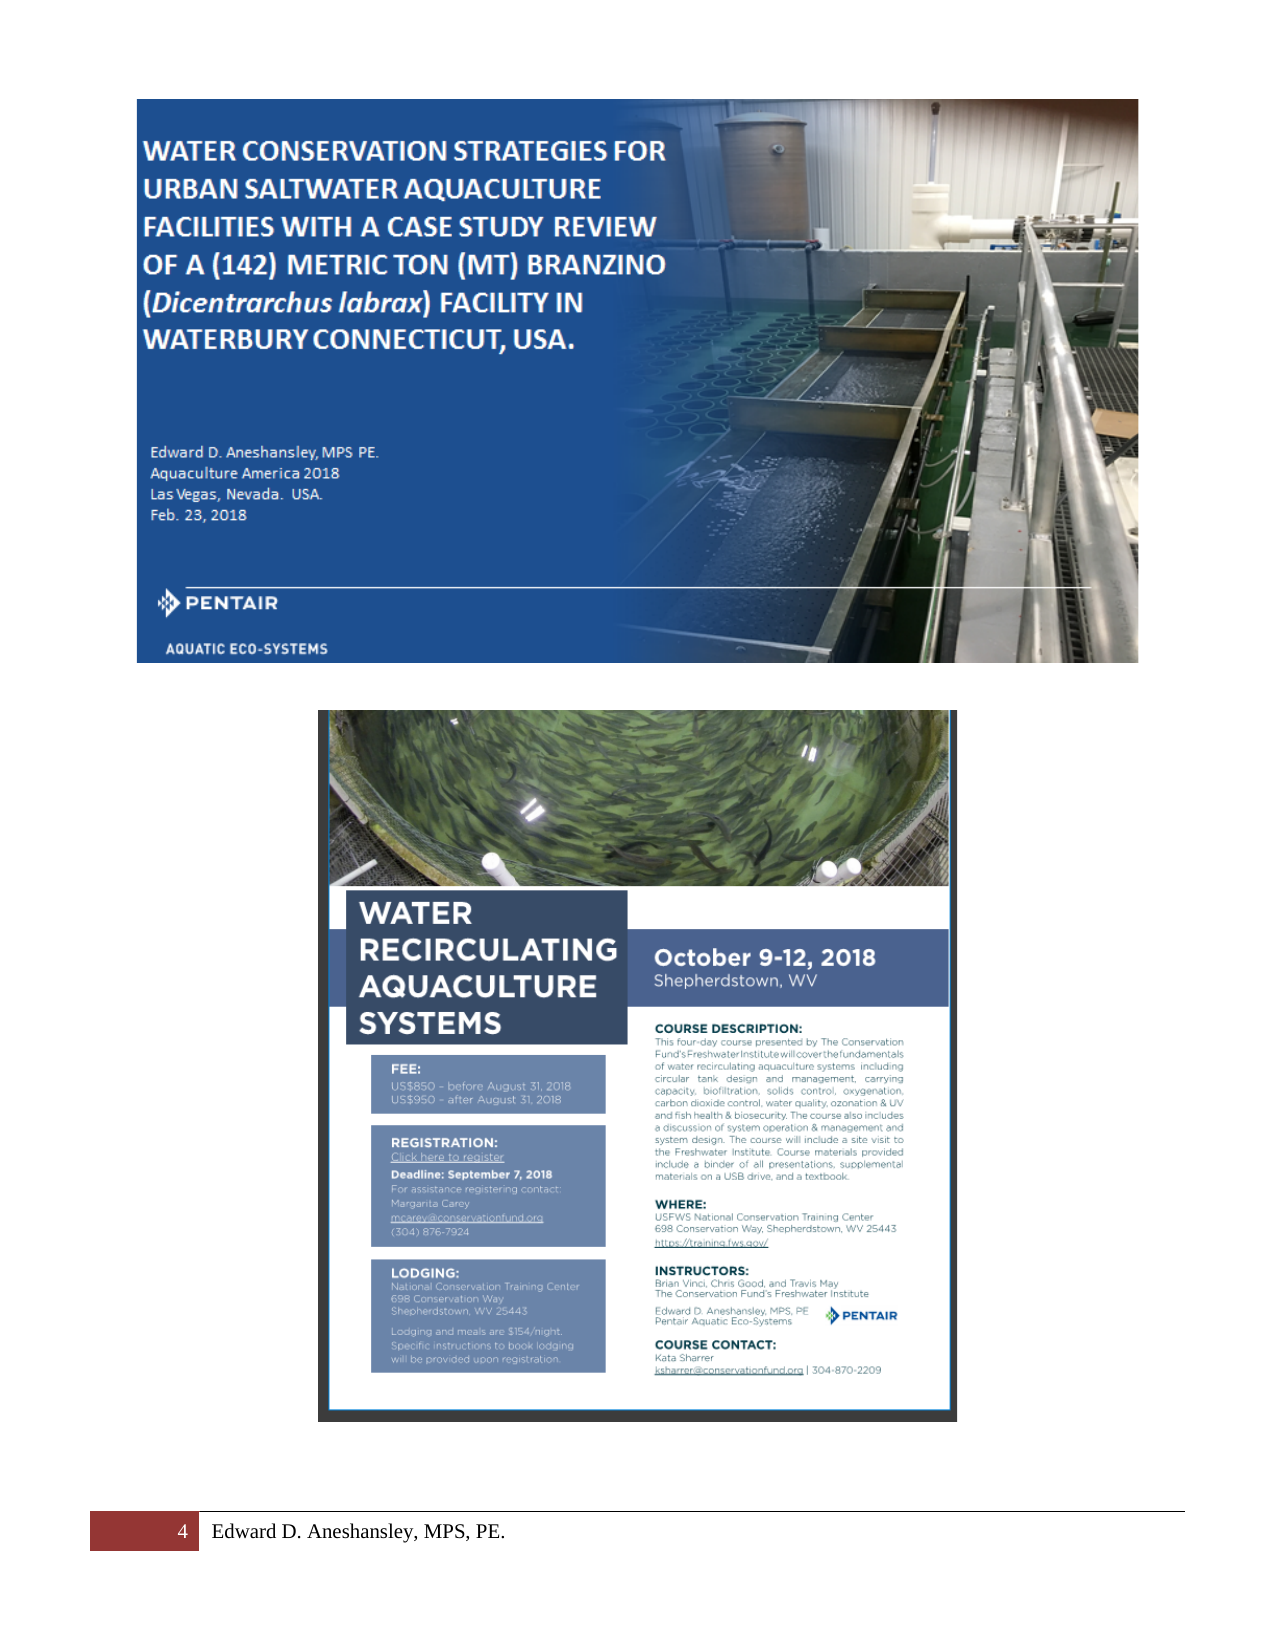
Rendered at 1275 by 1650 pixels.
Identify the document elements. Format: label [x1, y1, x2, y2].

picture [136, 99, 1139, 663]
picture [318, 710, 958, 1422]
